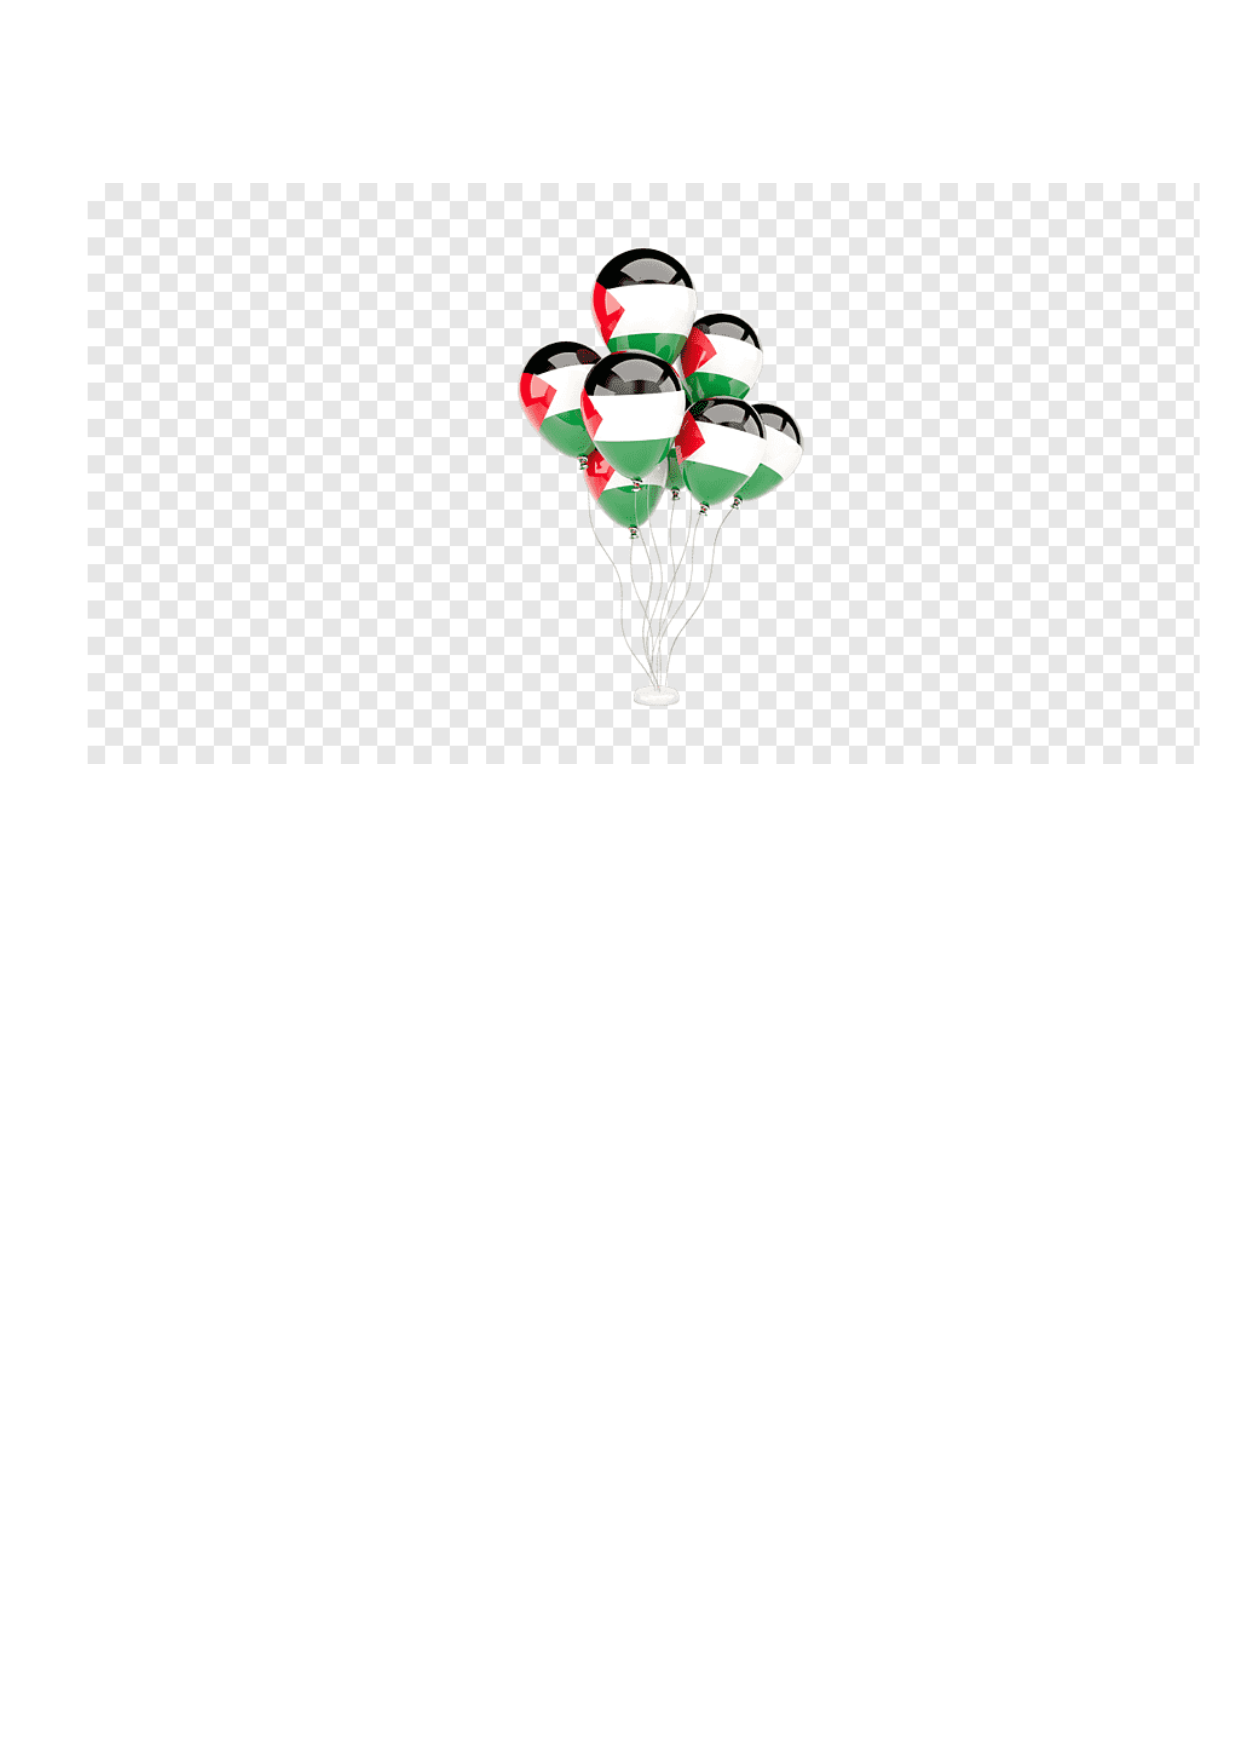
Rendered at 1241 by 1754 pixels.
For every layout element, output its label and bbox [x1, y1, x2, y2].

picture [87, 183, 1200, 764]
